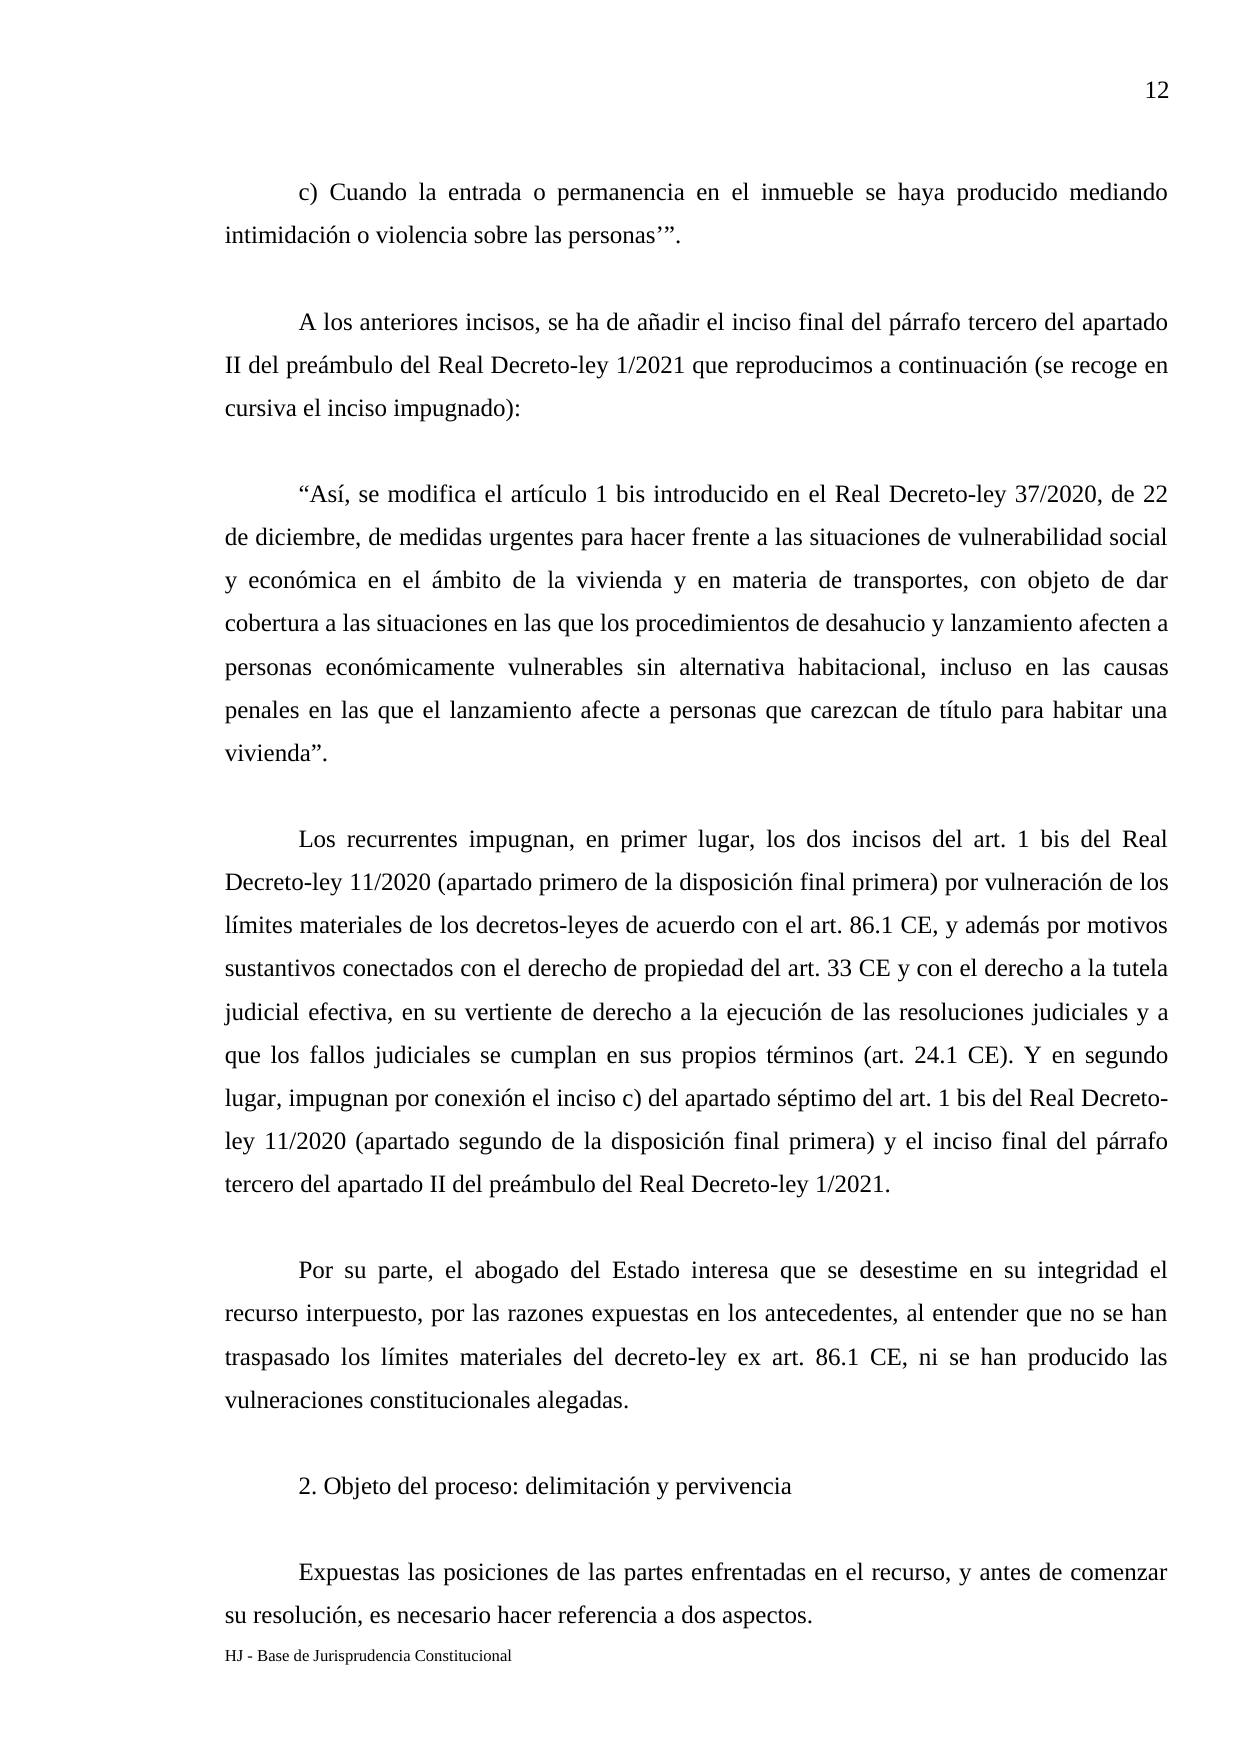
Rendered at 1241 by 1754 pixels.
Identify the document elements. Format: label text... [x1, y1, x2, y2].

text Expuestas las posiciones de las partes enfrentadas en el recurso, y antes de comenzar su resolución, es necesario hacer referencia a dos aspectos. [224, 1557, 1169, 1629]
text A los anteriores incisos, se ha de añadir el inciso final del párrafo tercero del apartado II del preámbulo del Real Decreto-ley 1/2021 que reproducimos a continuación (se recoge en cursiva el inciso impugnado): [224, 307, 1169, 422]
text Por su parte, el abogado del Estado interesa que se desestime en su integridad el recurso interpuesto, por las razones expuestas en los antecedentes, al entender que no se han traspasado los límites materiales del decreto-ley ex art. 86.1 CE, ni se han producido las vulneraciones constitucionales alegadas. [224, 1255, 1169, 1413]
text “Así, se modifica el artículo 1 bis introducido en el Real Decreto-ley 37/2020, de 22 de diciembre, de medidas urgentes para hacer frente a las situaciones de vulnerabilidad social y económica en el ámbito de la vivienda y en materia de transportes, con objeto de dar cobertura a las situaciones en las que los procedimientos de desahucio y lanzamiento afecten a personas económicamente vulnerables sin alternativa habitacional, incluso en las causas penales en las que el lanzamiento afecte a personas que carezcan de título para habitar una vivienda”. [224, 479, 1169, 767]
text 2. Objeto del proceso: delimitación y pervivencia [224, 1471, 1169, 1500]
text Los recurrentes impugnan, en primer lugar, los dos incisos del art. 1 bis del Real Decreto-ley 11/2020 (apartado primero de la disposición final primera) por vulneración de los límites materiales de los decretos-leyes de acuerdo con el art. 86.1 CE, y además por motivos sustantivos conectados con el derecho de propiedad del art. 33 CE y con el derecho a la tutela judicial efectiva, en su vertiente de derecho a la ejecución de las resoluciones judiciales y a que los fallos judiciales se cumplan en sus propios términos (art. 24.1 CE). Y en segundo lugar, impugnan por conexión el inciso c) del apartado séptimo del art. 1 bis del Real Decreto-ley 11/2020 (apartado segundo de la disposición final primera) y el inciso final del párrafo tercero del apartado II del preámbulo del Real Decreto-ley 1/2021. [224, 824, 1169, 1198]
text c) Cuando la entrada o permanencia en el inmueble se haya producido mediando intimidación o violencia sobre las personas’”. [224, 177, 1169, 249]
